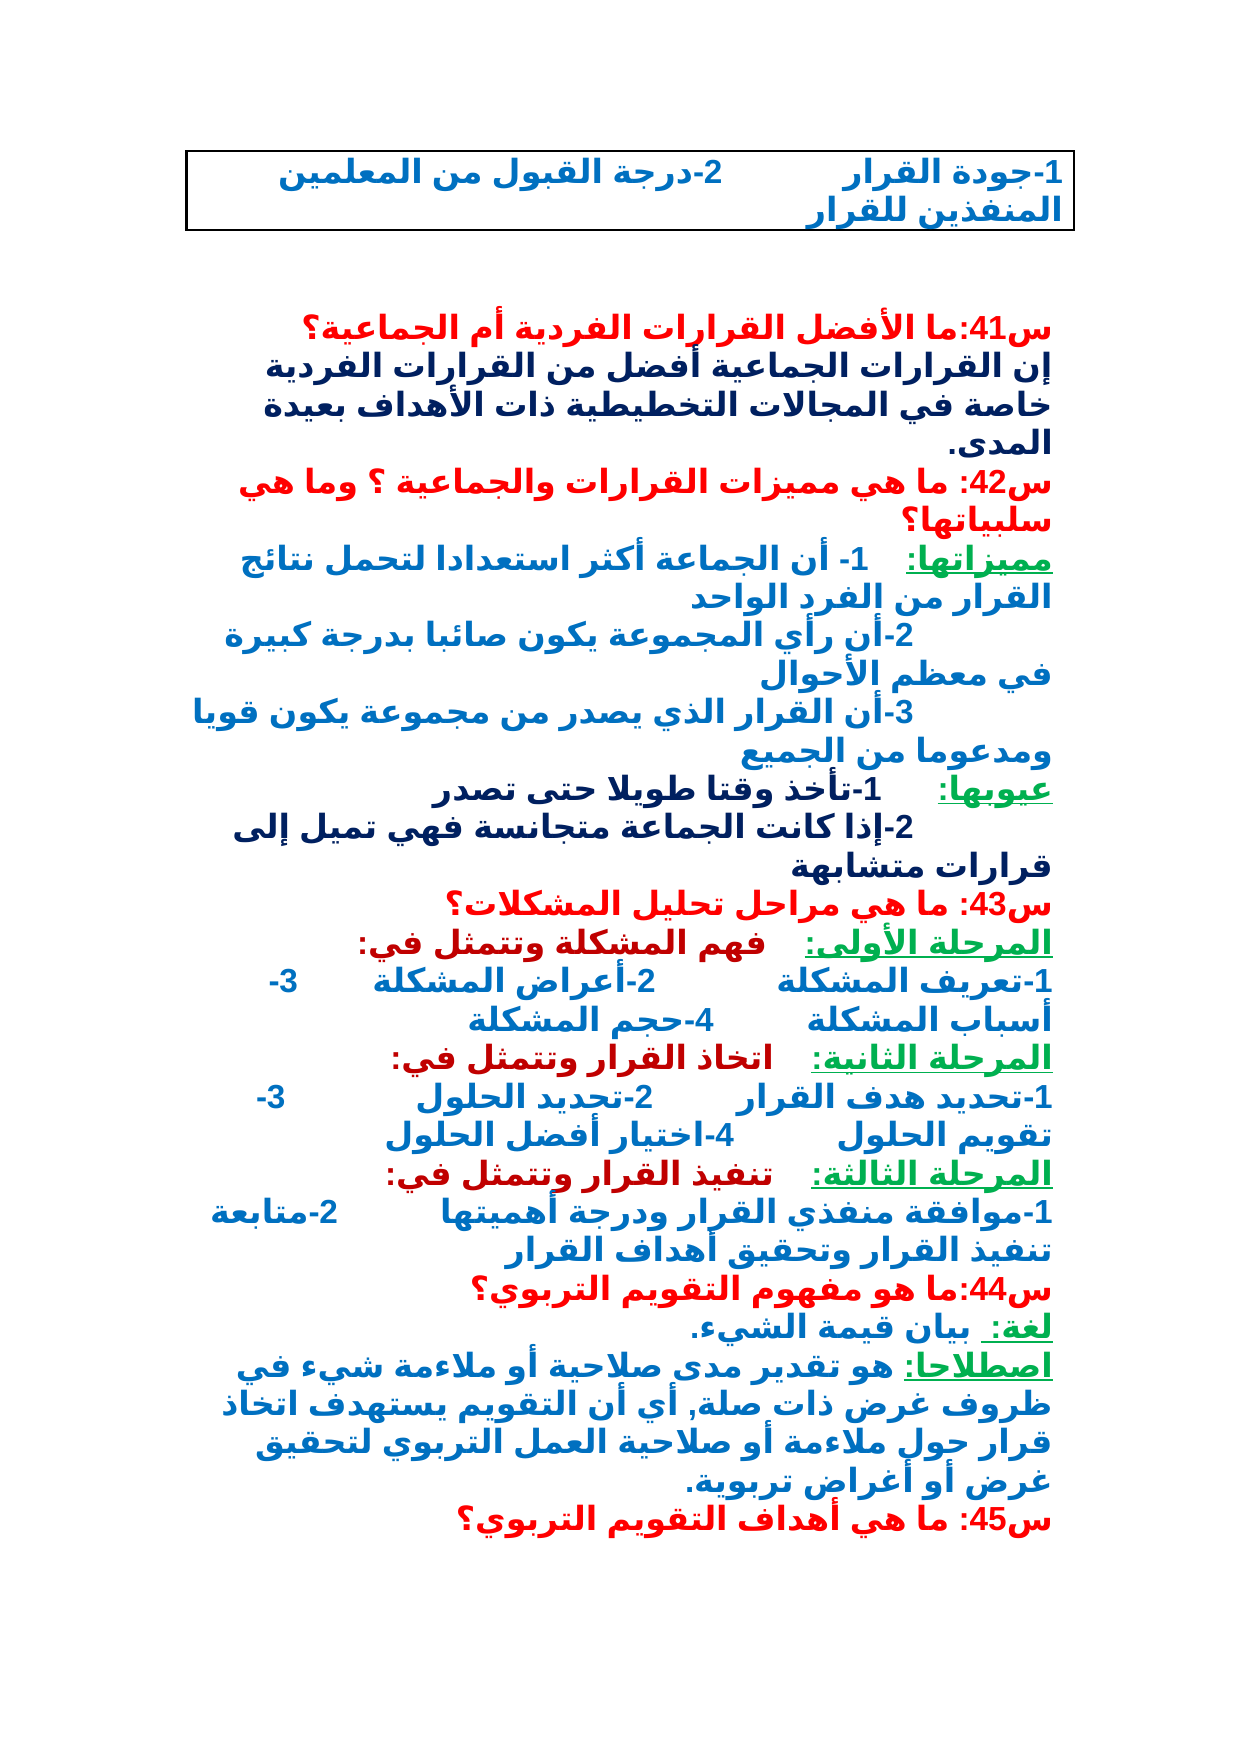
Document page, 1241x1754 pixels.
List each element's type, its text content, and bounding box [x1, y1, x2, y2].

text 2-إذا كانت الجماعة متجانسة فهي تميل إلى قرارات متشابهة [187, 808, 1053, 884]
text المرحلة الأولى: فهم المشكلة وتتمثل في: [187, 923, 1053, 961]
text 2-أن رأي المجموعة يكون صائبا بدرجة كبيرة في معظم الأحوال [187, 615, 1053, 692]
text 1-موافقة منفذي القرار ودرجة أهميتها 2-متابعة تنفيذ القرار وتحقيق أهداف القرار [187, 1192, 1053, 1269]
text 1-تعريف المشكلة 2-أعراض المشكلة 3-أسباب المشكلة 4-حجم المشكلة [187, 961, 1053, 1038]
text س43: ما هي مراحل تحليل المشكلات؟ [187, 884, 1053, 923]
text مميزاتها: 1- أن الجماعة أكثر استعدادا لتحمل نتائج القرار من الفرد الواحد [187, 538, 1053, 615]
text اصطلاحا: هو تقدير مدى صلاحية أو ملاءمة شيء في ظروف غرض ذات صلة, أي أن التقويم يستهدف اتخاذ قرار حول ملاءمة أو صلاحية العمل التربوي لتحقيق غرض أو أغراض تربوية. [187, 1346, 1053, 1499]
text 1-تحديد هدف القرار 2-تحديد الحلول 3-تقويم الحلول 4-اختيار أفضل الحلول [187, 1077, 1053, 1153]
text س45: ما هي أهداف التقويم التربوي؟ [187, 1499, 1053, 1538]
text لغة: بيان قيمة الشيء. [187, 1307, 1053, 1346]
table_cell 1-جودة القرار 2-درجة القبول من المعلمين المنفذين للقرار [188, 152, 1073, 229]
text 3-أن القرار الذي يصدر من مجموعة يكون قويا ومدعوما من الجميع [187, 692, 1053, 769]
text المرحلة الثالثة: تنفيذ القرار وتتمثل في: [187, 1153, 1053, 1192]
text س44:ما هو مفهوم التقويم التربوي؟ [187, 1269, 1053, 1307]
text س42: ما هي مميزات القرارات والجماعية ؟ وما هي سلبياتها؟ [187, 462, 1053, 538]
text عيوبها: 1-تأخذ وقتا طويلا حتى تصدر [187, 769, 1053, 808]
text س41:ما الأفضل القرارات الفردية أم الجماعية؟ [187, 308, 1053, 346]
text المرحلة الثانية: اتخاذ القرار وتتمثل في: [187, 1038, 1053, 1077]
text إن القرارات الجماعية أفضل من القرارات الفردية خاصة في المجالات التخطيطية ذات الأهداف بعيدة المدى. [187, 346, 1053, 462]
